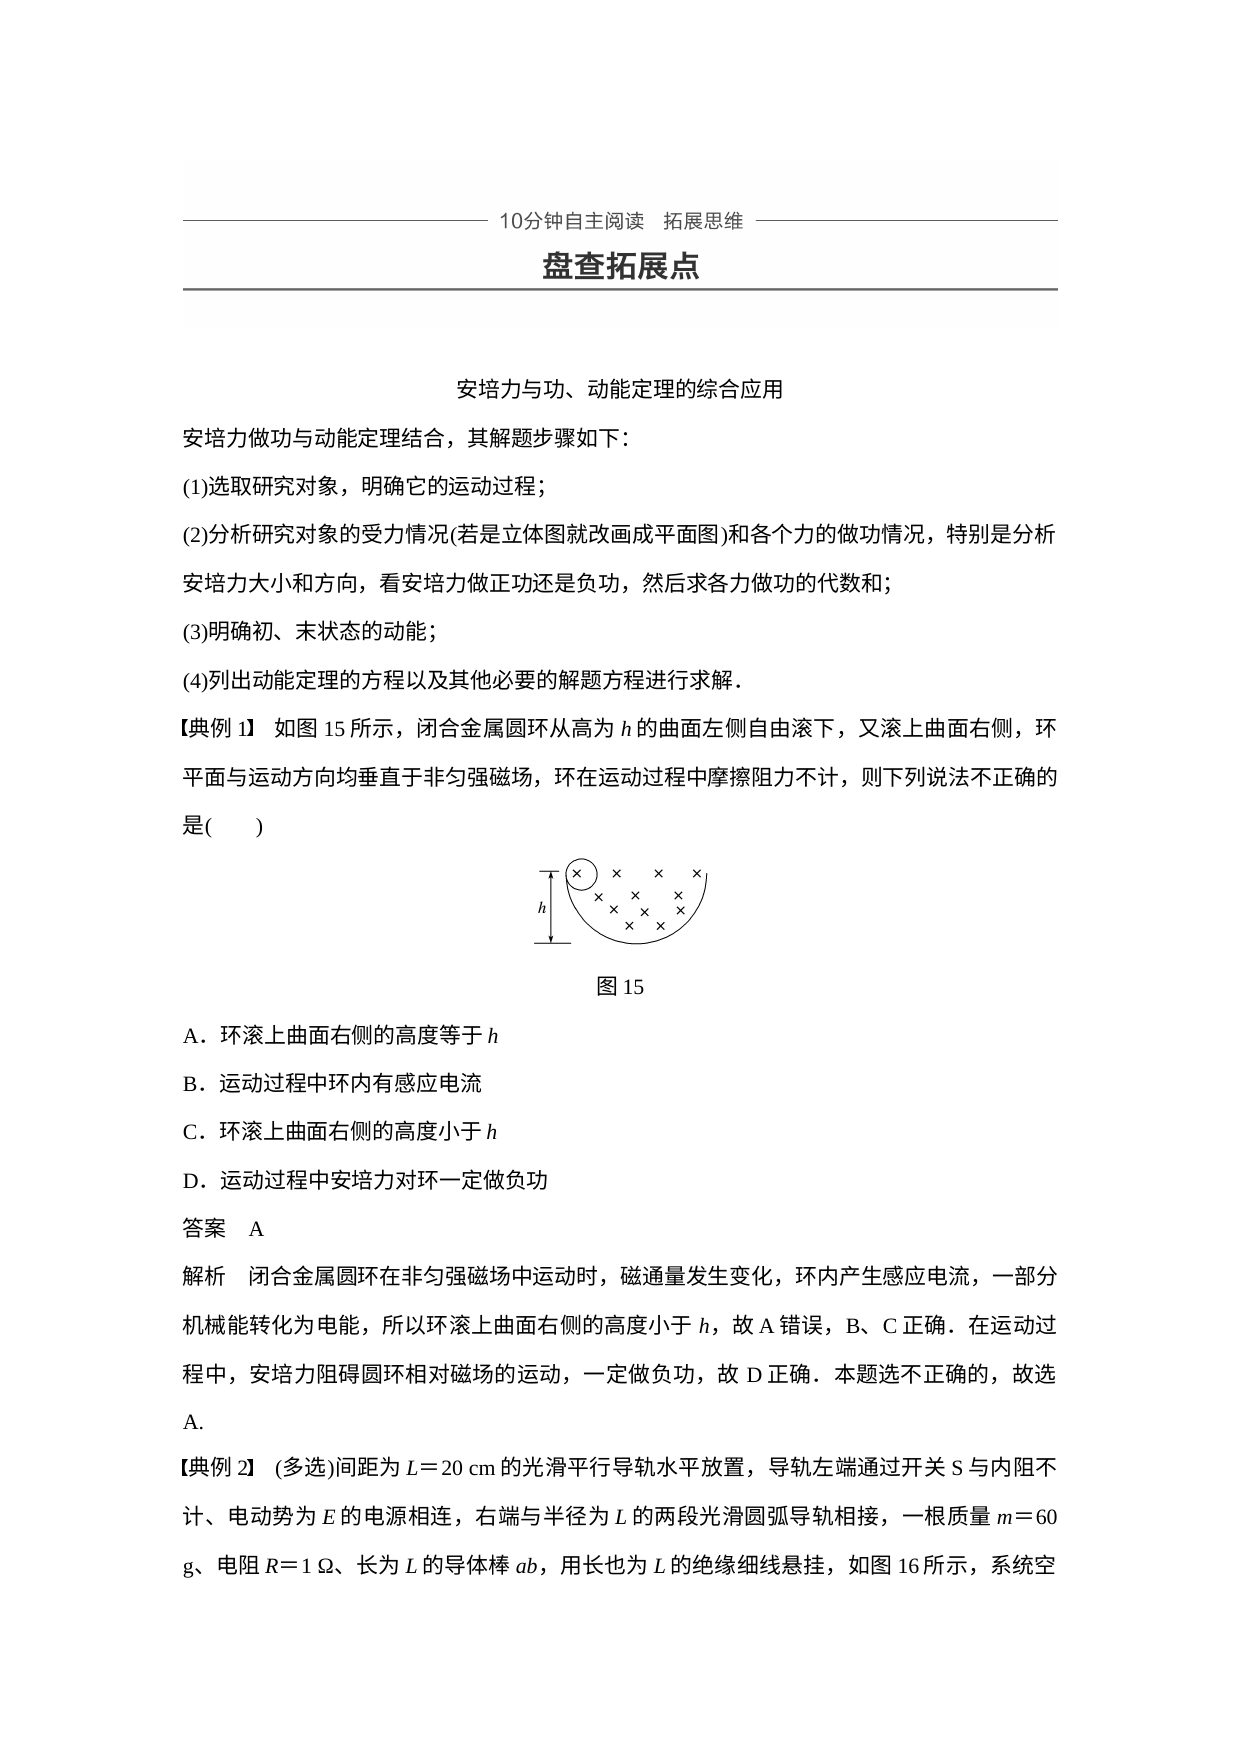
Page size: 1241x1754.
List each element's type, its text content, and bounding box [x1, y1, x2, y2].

text 安培力与功、动能定理的综合应用 [183, 372, 1058, 404]
text (2)分析研究对象的受力情况(若是立体图就改画成平面图)和各个力的做功情况，特别是分析安培力大小和方向，看安培力做正功还是负功，然后求各力做功的代数和； [183, 517, 1058, 598]
picture [183, 161, 1058, 329]
picture [182, 1459, 188, 1476]
text 安培力做功与动能定理结合，其解题步骤如下： [183, 420, 1058, 453]
picture [247, 1459, 253, 1476]
picture [247, 719, 253, 736]
text (1)选取研究对象，明确它的运动过程； [183, 468, 1058, 501]
text 图15 [183, 969, 1058, 1001]
picture [182, 719, 188, 736]
text (3)明确初、末状态的动能； [183, 614, 1058, 646]
text 典例1 如图15所示，闭合金属圆环从高为h的曲面左侧自由滚下，又滚上曲面右侧，环平面与运动方向均垂直于非匀强磁场，环在运动过程中摩擦阻力不计，则下列说法不正确的是( ) [183, 711, 1058, 841]
text A．环滚上曲面右侧的高度等于h [183, 1017, 1058, 1050]
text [183, 1450, 1058, 1580]
text 答案 A [183, 1211, 1058, 1243]
text D．运动过程中安培力对环一定做负功 [183, 1162, 1058, 1195]
text C．环滚上曲面右侧的高度小于h [183, 1114, 1058, 1146]
text B．运动过程中环内有感应电流 [183, 1066, 1058, 1098]
text 解析 闭合金属圆环在非匀强磁场中运动时，磁通量发生变化，环内产生感应电流，一部分机械能转化为电能，所以环滚上曲面右侧的高度小于h，故A错误，B、C正确．在运动过程中，安培力阻碍圆环相对磁场的运动，一定做负功，故D正确．本题选不正确的，故选A. [183, 1259, 1058, 1438]
picture [530, 856, 710, 950]
text (4)列出动能定理的方程以及其他必要的解题方程进行求解． [183, 662, 1058, 695]
